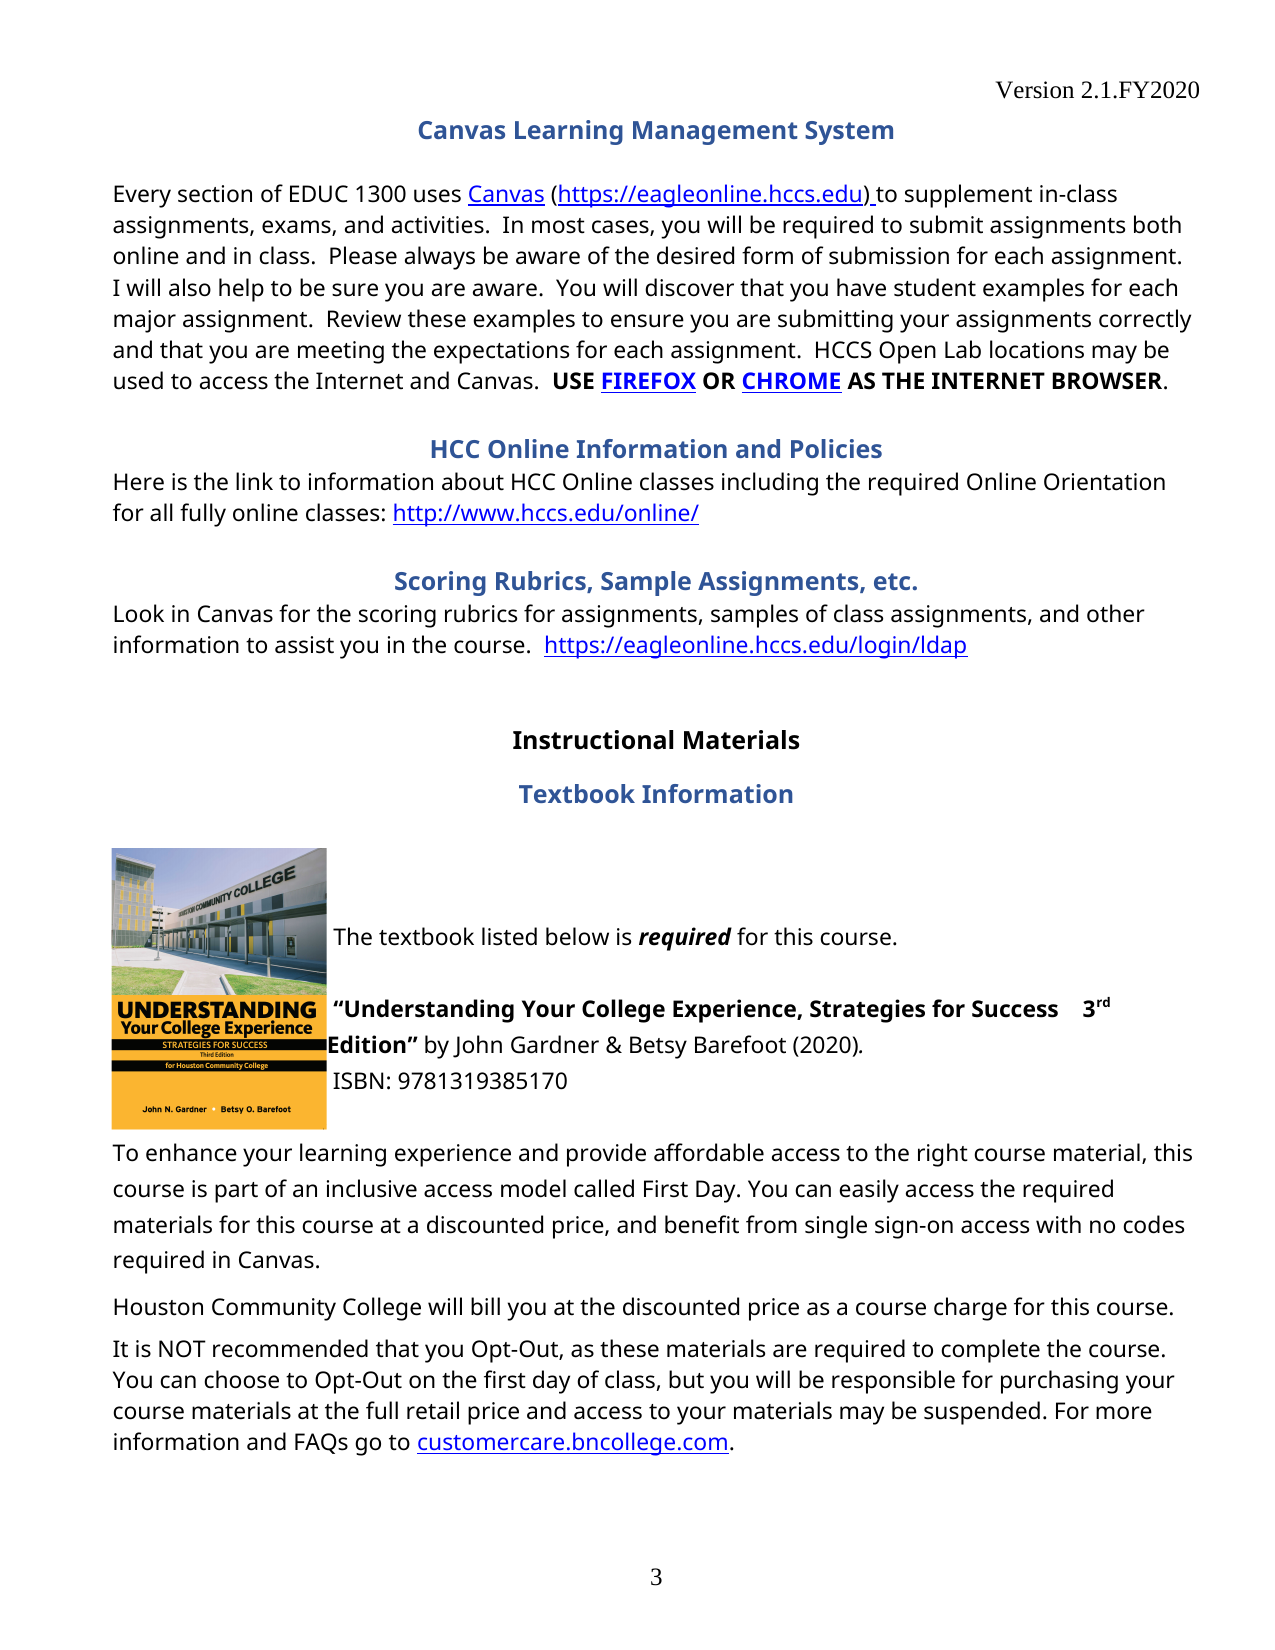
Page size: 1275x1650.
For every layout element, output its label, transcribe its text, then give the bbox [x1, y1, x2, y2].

text ISBN: 9781319385170 [327, 1065, 1200, 1096]
text Here is the link to information about HCC Online classes including the required Online Orientation for all fully online classes: http://www.hccs.edu/online/ [112, 466, 1200, 528]
text Every section of EDUC 1300 uses Canvas (https://eagleonline.hccs.edu) to supplement in-class assignments, exams, and activities. In most cases, you will be required to submit assignments both online and in class. Please always be aware of the desired form of submission for each assignment. I will also help to be sure you are aware. You will discover that you have student examples for each major assignment. Review these examples to ensure you are submitting your assignments correctly and that you are meeting the expectations for each assignment. HCCS Open Lab locations may be used to access the Internet and Canvas. USE FIREFOX OR CHROME AS THE INTERNET BROWSER. [112, 178, 1200, 397]
text Instructional Materials [112, 723, 1200, 757]
subtitle Scoring Rubrics, Sample Assignments, etc. [112, 564, 1200, 598]
text Look in Canvas for the scoring rubrics for assignments, samples of class assignments, and other information to assist you in the course. https://eagleonline.hccs.edu/login/ldap [967, 598, 1200, 661]
picture [111, 849, 327, 1129]
text It is NOT recommended that you Opt-Out, as these materials are required to complete the course. You can choose to Opt-Out on the first day of class, but you will be responsible for purchasing your course materials at the full retail price and access to your materials may be suspended. For more information and FAQs go to customercare.bncollege.com. [112, 1332, 1200, 1457]
text “Understanding Your College Experience, Strategies for Success 3rd Edition” by John Gardner & Betsy Barefoot (2020). [327, 993, 1200, 1060]
text Houston Community College will bill you at the discounted price as a course charge for this course. [112, 1291, 1200, 1322]
text To enhance your learning experience and provide affordable access to the right course material, this course is part of an inclusive access model called First Day. You can easily access the required materials for this course at a discounted price, and benefit from single sign-on access with no codes required in Canvas. [112, 1137, 1200, 1276]
text The textbook listed below is required for this course. [327, 921, 1200, 952]
subtitle Canvas Learning Management System [112, 112, 1200, 147]
subtitle HCC Online Information and Policies [112, 432, 1200, 466]
text Textbook Information [112, 776, 1200, 811]
